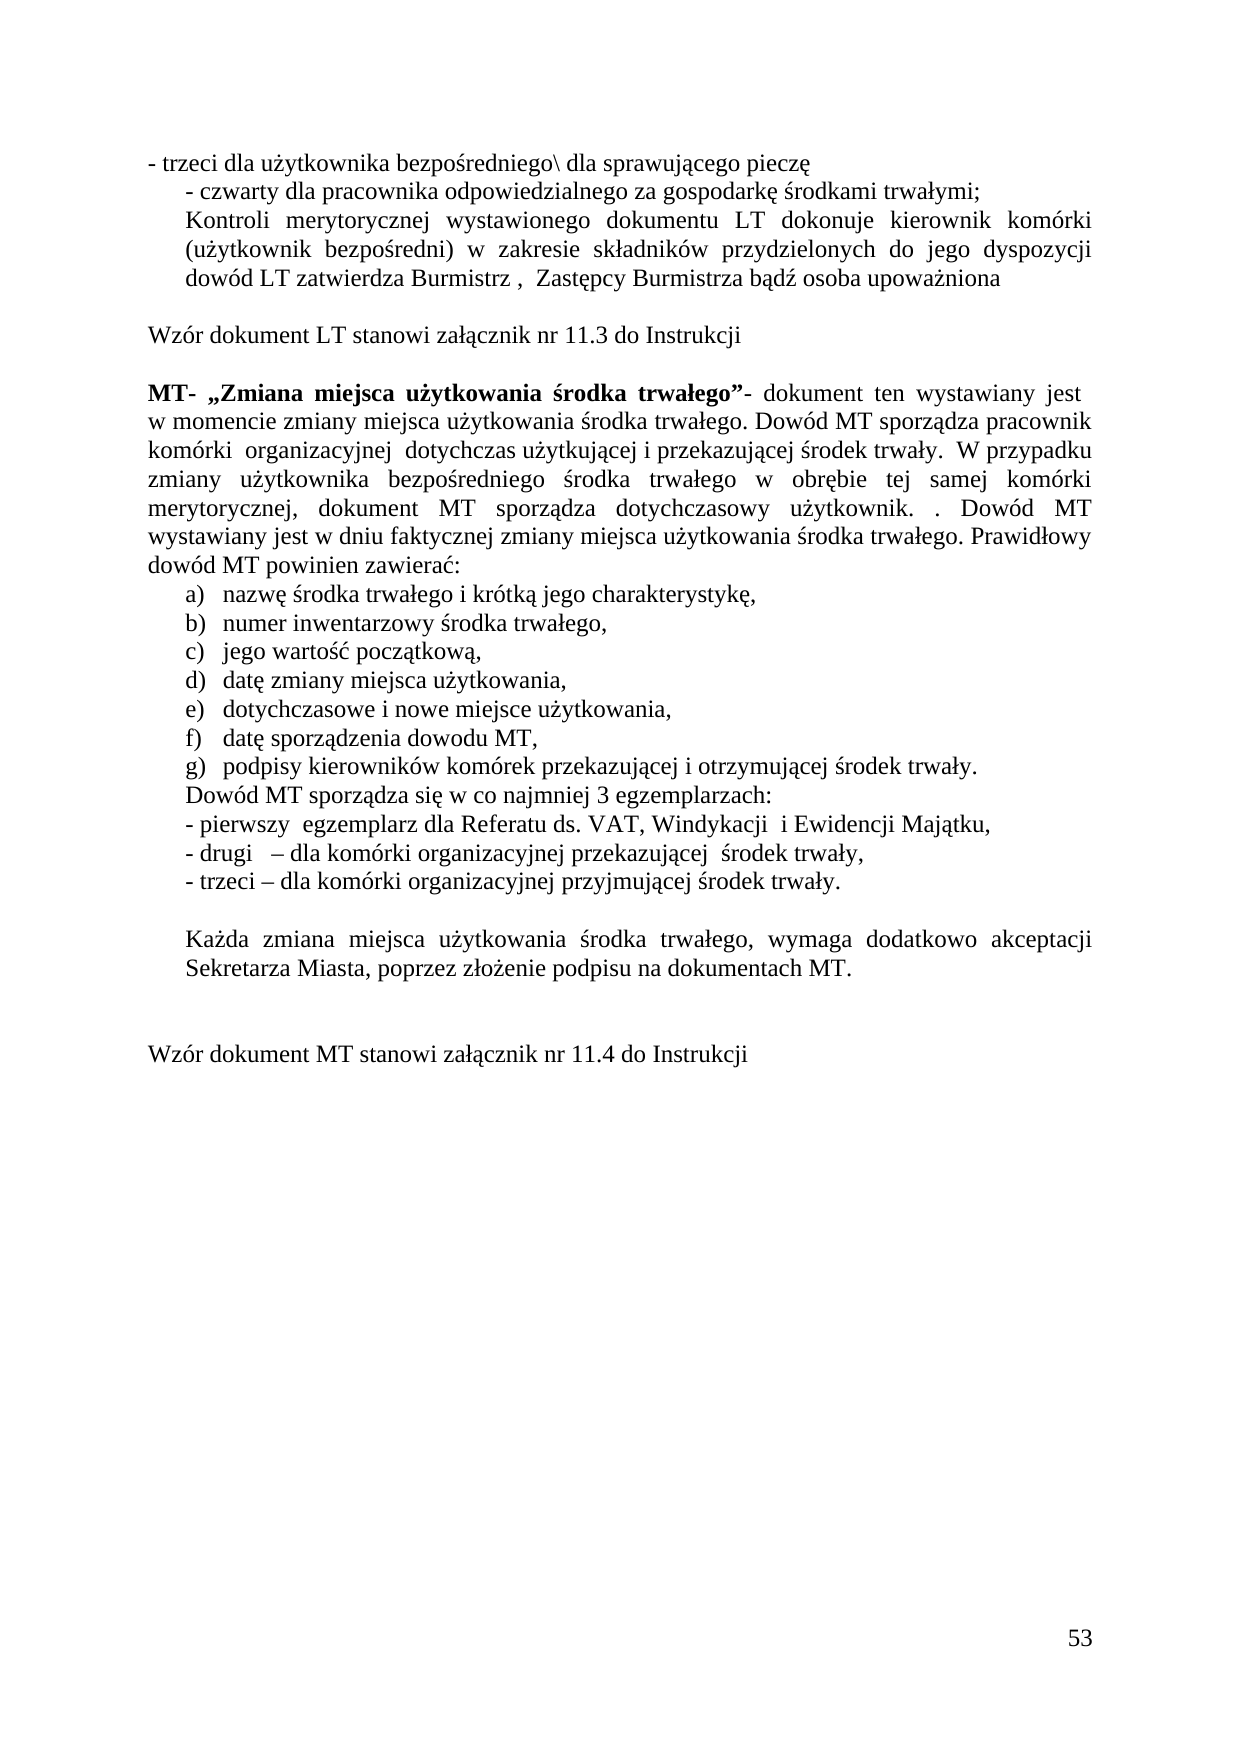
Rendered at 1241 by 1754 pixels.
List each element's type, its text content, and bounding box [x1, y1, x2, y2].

text Dowód MT sporządza się w co najmniej 3 egzemplarzach: [185, 780, 1093, 809]
text Wzór dokument LT stanowi załącznik nr 11.3 do Instrukcji [148, 320, 1093, 349]
list jego wartość początkową, [185, 636, 1093, 665]
text - czwarty dla pracownika odpowiedzialnego za gospodarkę środkami trwałymi; [185, 176, 1093, 205]
text - trzeci dla użytkownika bezpośredniego\ dla sprawującego pieczę [148, 148, 1093, 176]
list datę zmiany miejsca użytkowania, [185, 665, 1093, 694]
text - drugi – dla komórki organizacyjnej przekazującej środek trwały, [185, 838, 1093, 866]
list nazwę środka trwałego i krótką jego charakterystykę, [185, 579, 1093, 608]
text Wzór dokument MT stanowi załącznik nr 11.4 do Instrukcji [148, 1039, 1093, 1068]
list numer inwentarzowy środka trwałego, [185, 608, 1093, 636]
text Każda zmiana miejsca użytkowania środka trwałego, wymaga dodatkowo akceptacji Sekretarza Miasta, poprzez złożenie podpisu na dokumentach MT. [185, 924, 1093, 981]
text - pierwszy egzemplarz dla Referatu ds. VAT, Windykacji i Ewidencji Majątku, [185, 809, 1093, 838]
text Kontroli merytorycznej wystawionego dokumentu LT dokonuje kierownik komórki (użytkownik bezpośredni) w zakresie składników przydzielonych do jego dyspozycji dowód LT zatwierdza Burmistrz , Zastępcy Burmistrza bądź osoba upoważniona [185, 205, 1093, 291]
text MT- „Zmiana miejsca użytkowania środka trwałego”- dokument ten wystawiany jest w momencie zmiany miejsca użytkowania środka trwałego. Dowód MT sporządza pracownik komórki organizacyjnej dotychczas użytkującej i przekazującej środek trwały. W przypadku zmiany użytkownika bezpośredniego środka trwałego w obrębie tej samej komórki merytorycznej, dokument MT sporządza dotychczasowy użytkownik. . Dowód MT wystawiany jest w dniu faktycznej zmiany miejsca użytkowania środka trwałego. Prawidłowy dowód MT powinien zawierać: [148, 378, 1093, 579]
list podpisy kierowników komórek przekazującej i otrzymującej środek trwały. [185, 751, 1093, 780]
list dotychczasowe i nowe miejsce użytkowania, [185, 694, 1093, 723]
text - trzeci – dla komórki organizacyjnej przyjmującej środek trwały. [185, 866, 1093, 895]
list datę sporządzenia dowodu MT, [185, 723, 1093, 751]
